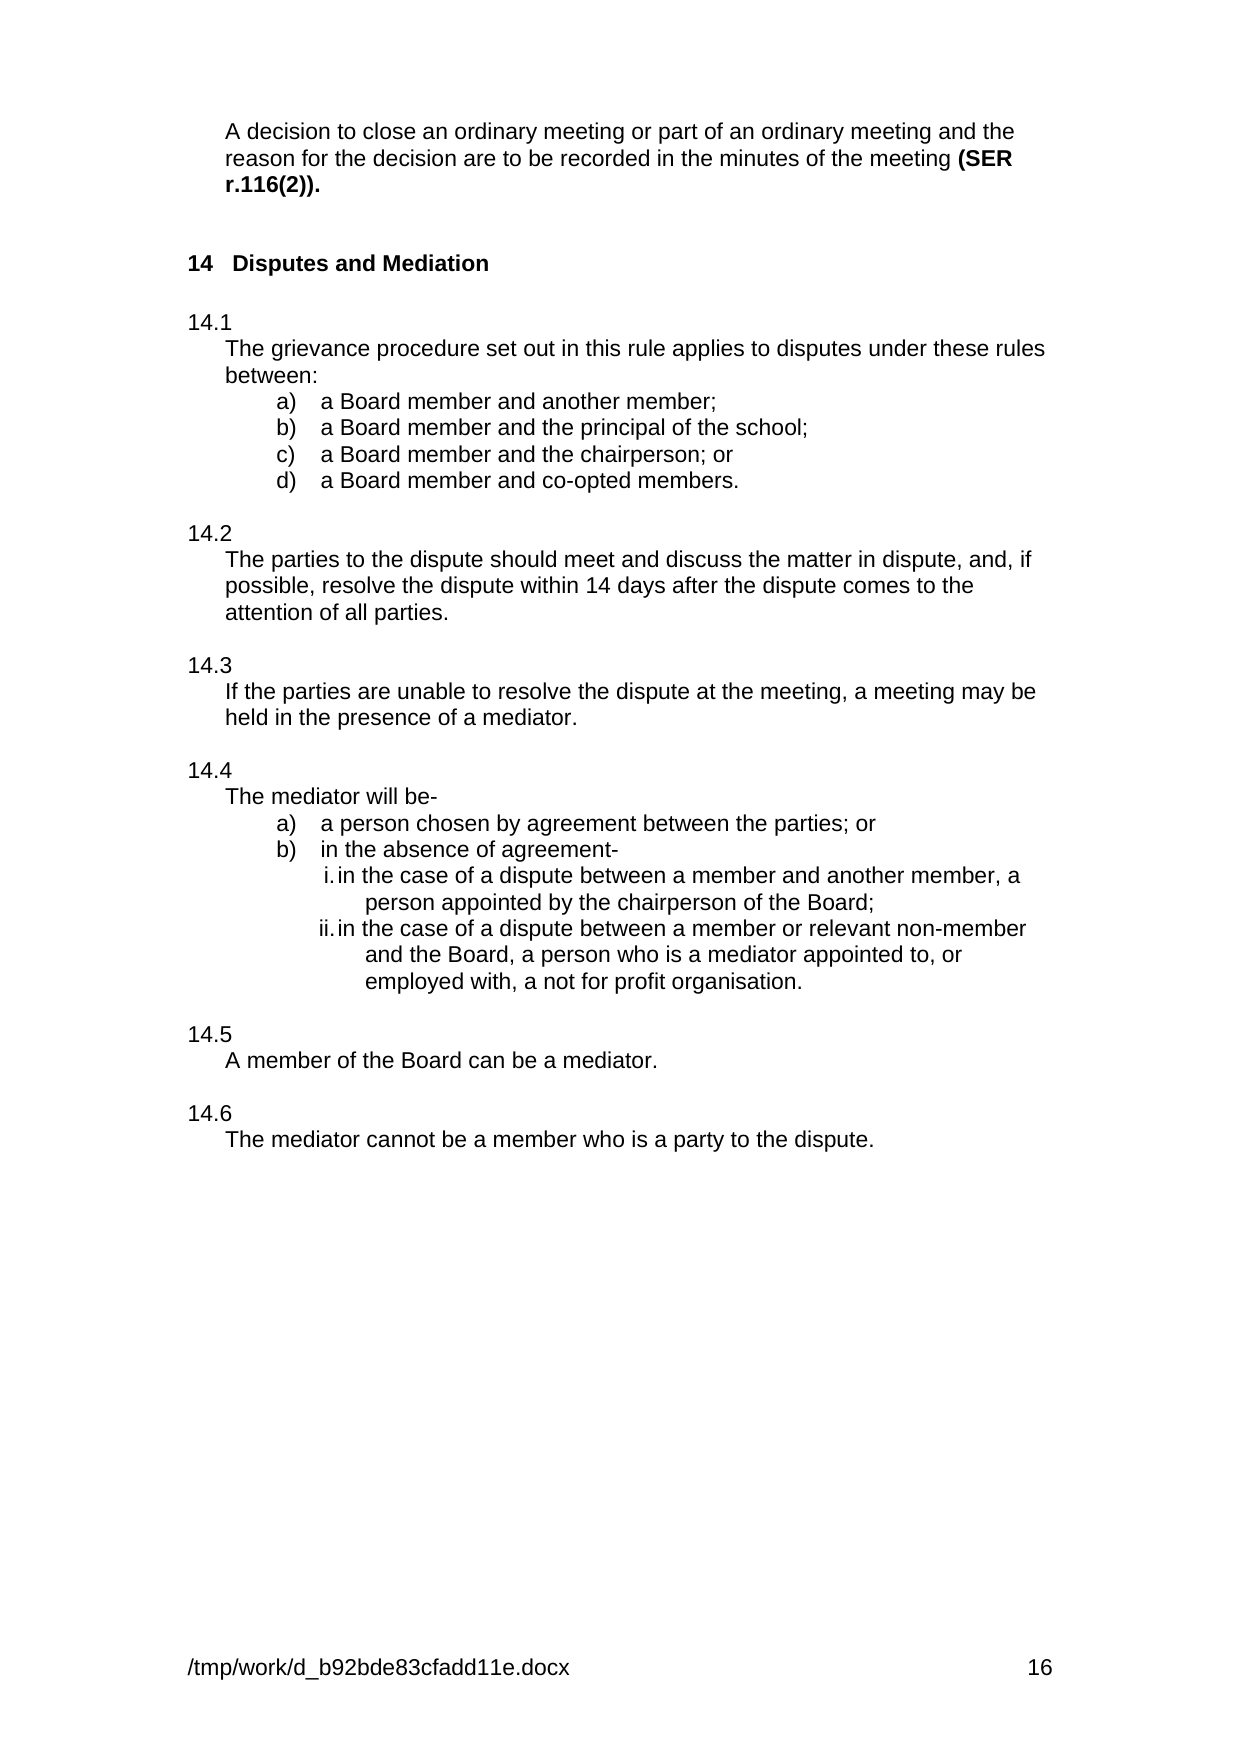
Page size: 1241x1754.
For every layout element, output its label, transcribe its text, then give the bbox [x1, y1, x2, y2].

text A decision to close an ordinary meeting or part of an ordinary meeting and the reason for the decision are to be recorded in the minutes of the meeting (SER r.116(2)). [225, 118, 1053, 197]
subtitle 14 Disputes and Mediation [187, 250, 1053, 276]
list in the case of a dispute between a member and another member, a person appointed by the chairperson of the Board; [335, 862, 1053, 915]
text 14.3 [187, 652, 1053, 678]
text The mediator will be- [225, 783, 1053, 810]
text The parties to the dispute should meet and discuss the matter in dispute, and, if possible, resolve the dispute within 14 days after the dispute comes to the attention of all parties. [225, 546, 1053, 625]
text The grievance procedure set out in this rule applies to disputes under these rules between: [225, 335, 1053, 388]
text 14.4 [187, 757, 1053, 783]
list a Board member and another member; [276, 388, 1053, 414]
text 14.5 [187, 1021, 1053, 1047]
list a Board member and the principal of the school; [276, 414, 1053, 441]
list a Board member and the chairperson; or [276, 441, 1053, 467]
text 14.2 [187, 520, 1053, 546]
text If the parties are unable to resolve the dispute at the meeting, a meeting may be held in the presence of a mediator. [225, 678, 1053, 731]
list a person chosen by agreement between the parties; or [276, 810, 1053, 836]
list in the absence of agreement- [276, 836, 1053, 862]
text A member of the Board can be a mediator. [225, 1047, 1053, 1073]
text 14.6 [187, 1099, 1053, 1126]
list in the case of a dispute between a member or relevant non-member and the Board, a person who is a mediator appointed to, or employed with, a not for profit organisation. [335, 915, 1053, 994]
text The mediator cannot be a member who is a party to the dispute. [225, 1126, 1053, 1152]
list a Board member and co-opted members. [276, 467, 1053, 493]
text 14.1 [187, 309, 1053, 335]
